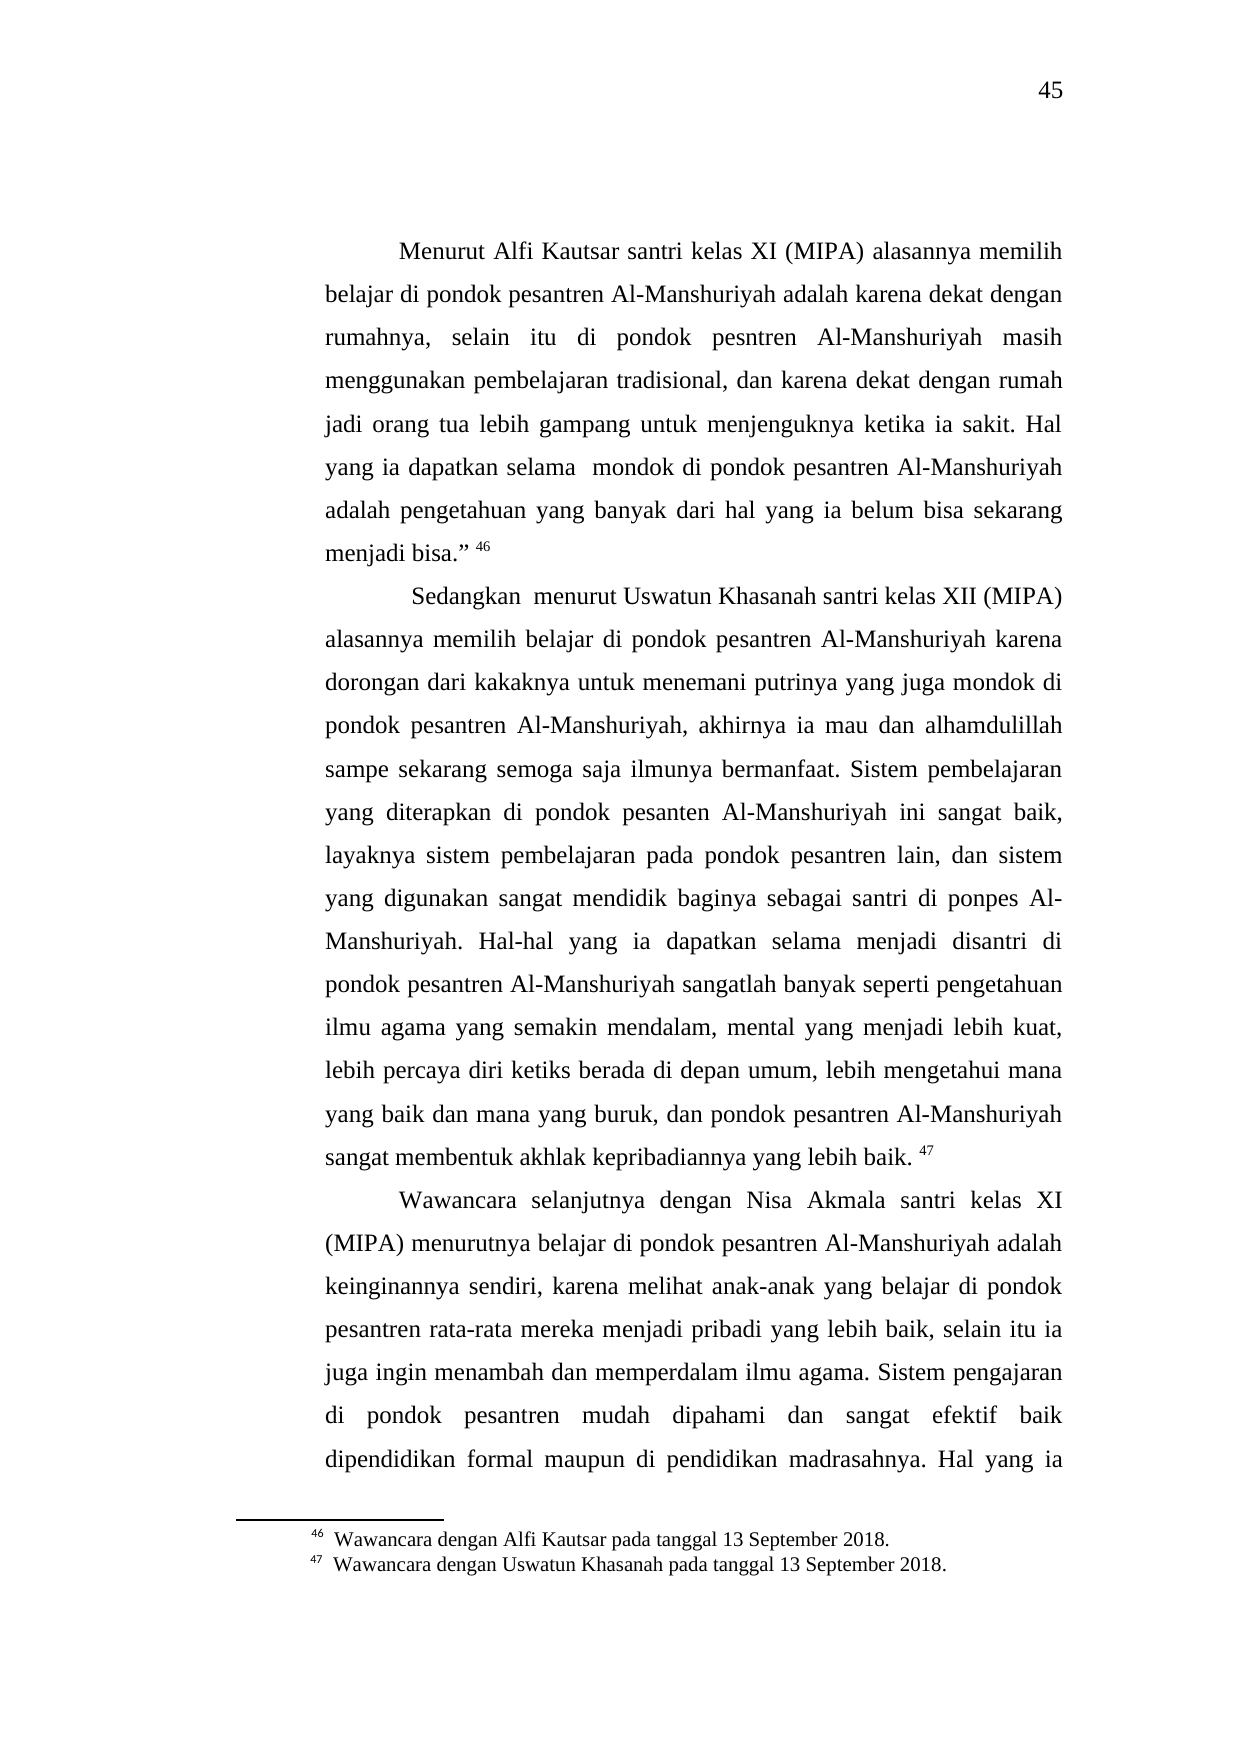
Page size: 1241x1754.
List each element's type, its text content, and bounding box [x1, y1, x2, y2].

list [325, 1185, 1063, 1472]
list Menurut Alfi Kautsar santri kelas XI (MIPA) alasannya memilih belajar di pondok pesantren Al-Manshuriyah adalah karena dekat dengan rumahnya, selain itu di pondok pesntren Al-Manshuriyah masih menggunakan pembelajaran tradisional, dan karena dekat dengan rumah jadi orang tua lebih gampang untuk menjenguknya ketika ia sakit. Hal yang ia dapatkan selama mondok di pondok pesantren Al-Manshuriyah adalah pengetahuan yang banyak dari hal yang ia belum bisa sekarang menjadi bisa.” [325, 236, 1063, 567]
list Sedangkan menurut Uswatun Khasanah santri kelas XII (MIPA) alasannya memilih belajar di pondok pesantren Al-Manshuriyah karena dorongan dari kakaknya untuk menemani putrinya yang juga mondok di pondok pesantren Al-Manshuriyah, akhirnya ia mau dan alhamdulillah sampe sekarang semoga saja ilmunya bermanfaat. Sistem pembelajaran yang diterapkan di pondok pesanten Al-Manshuriyah ini sangat baik, layaknya sistem pembelajaran pada pondok pesantren lain, dan sistem yang digunakan sangat mendidik baginya sebagai santri di ponpes Al-Manshuriyah. Hal-hal yang ia dapatkan selama menjadi disantri di pondok pesantren Al-Manshuriyah sangatlah banyak seperti pengetahuan ilmu agama yang semakin mendalam, mental yang menjadi lebih kuat, lebih percaya diri ketiks berada di depan umum, lebih mengetahui mana yang baik dan mana yang buruk, dan pondok pesantren Al-Manshuriyah sangat membentuk akhlak kepribadiannya yang lebih baik. [325, 581, 1063, 1171]
